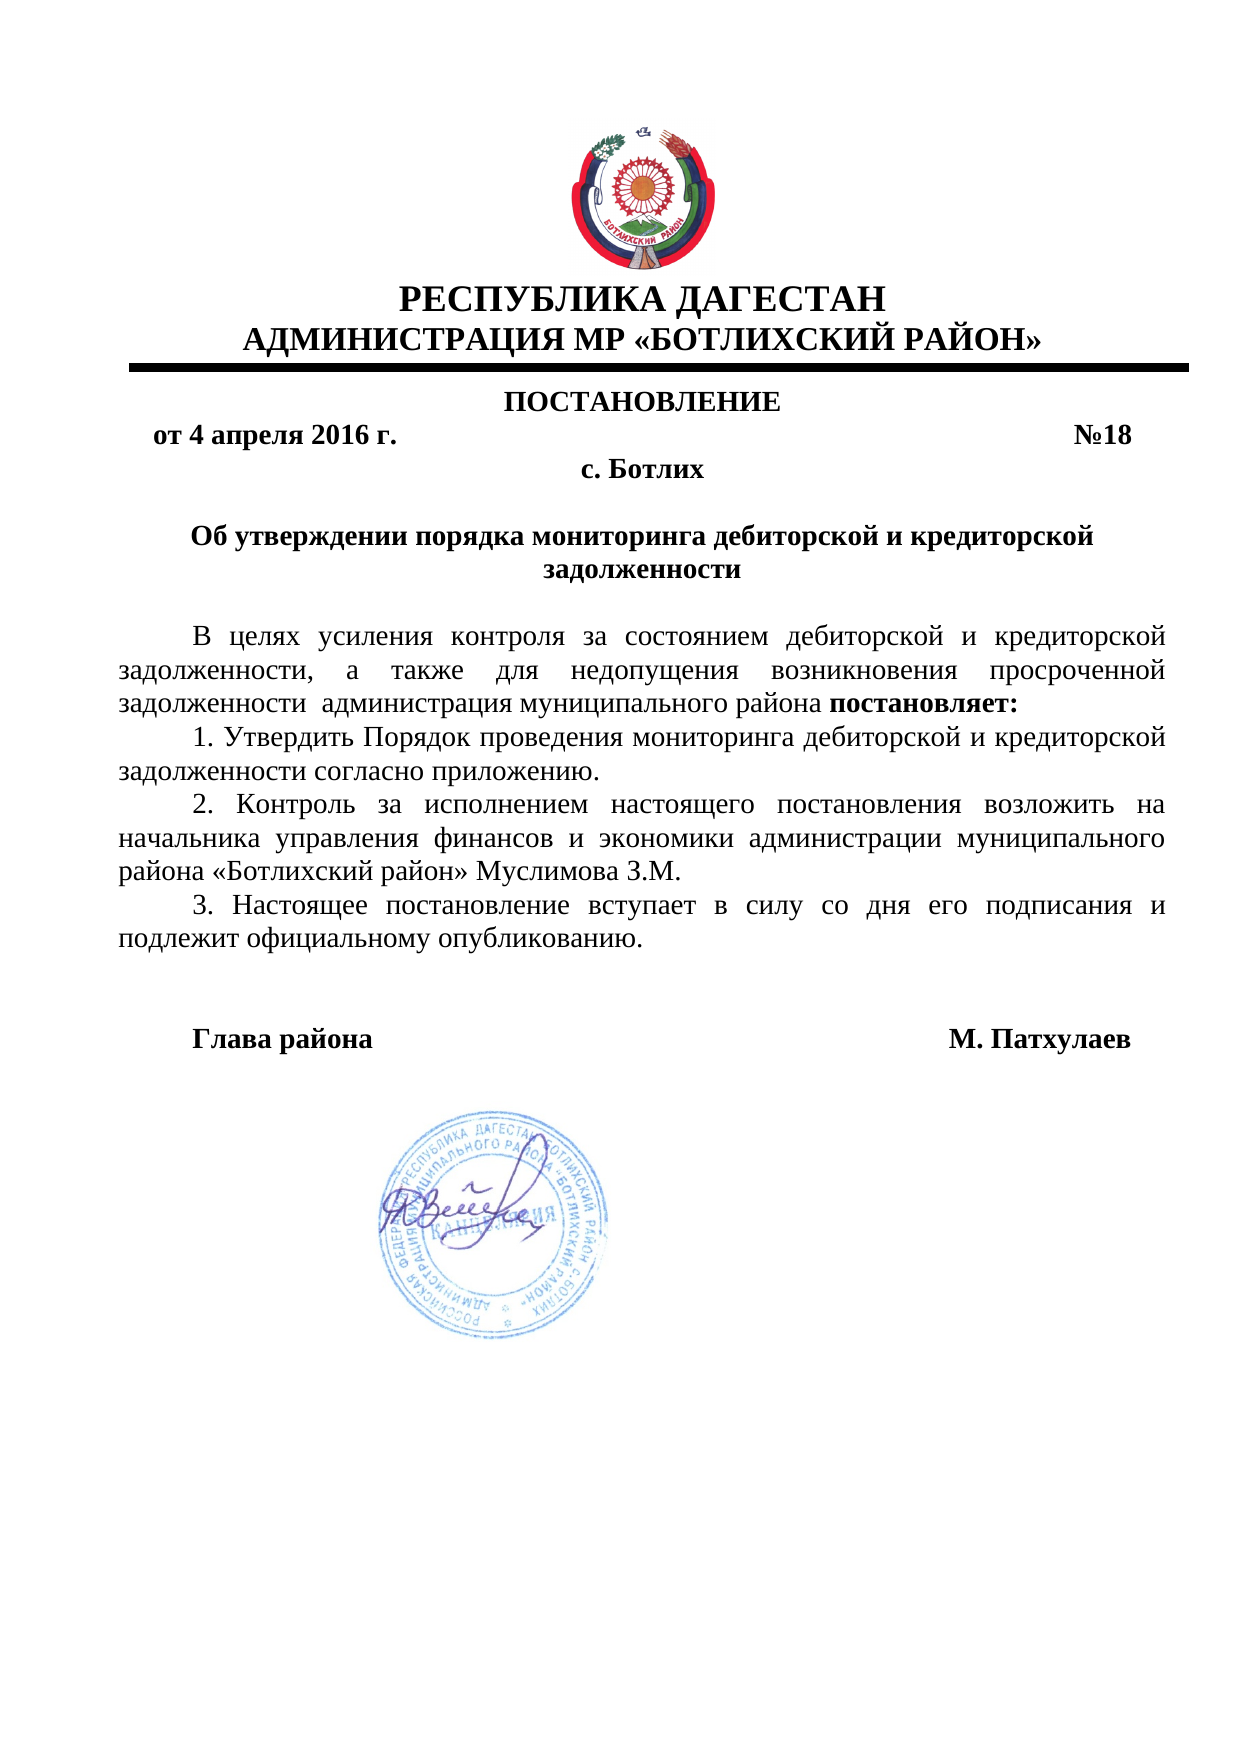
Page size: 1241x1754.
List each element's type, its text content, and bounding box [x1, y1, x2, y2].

text РЕСПУБЛИКА ДАГЕСТАН [118, 276, 1167, 319]
text АДМИНИСТРАЦИЯ МР «БОТЛИХСКИЙ РАЙОН» [118, 319, 1167, 357]
text с. Ботлих [118, 451, 1167, 484]
picture [359, 1090, 630, 1350]
text 2. Контроль за исполнением настоящего постановления возложить на начальника управления финансов и экономики администрации муниципального района «Ботлихский район» Муслимова З.М. [118, 786, 1167, 887]
text В целях усиления контроля за состоянием дебиторской и кредиторской задолженности, а также для недопущения возникновения просроченной задолженности администрация муниципального района постановляет: [118, 618, 1167, 719]
text Об утверждении порядка мониторинга дебиторской и кредиторской задолженности [118, 518, 1167, 585]
text от 4 апреля 2016 г. №18 [118, 417, 1167, 451]
text 1. Утвердить Порядок проведения мониторинга дебиторской и кредиторской задолженности согласно приложению. [118, 719, 1167, 786]
text Глава района М. Патхулаев [118, 1021, 1167, 1083]
text ПОСТАНОВЛЕНИЕ [118, 384, 1167, 417]
text 3. Настоящее постановление вступает в силу со дня его подписания и подлежит официальному опубликованию. [118, 887, 1167, 954]
